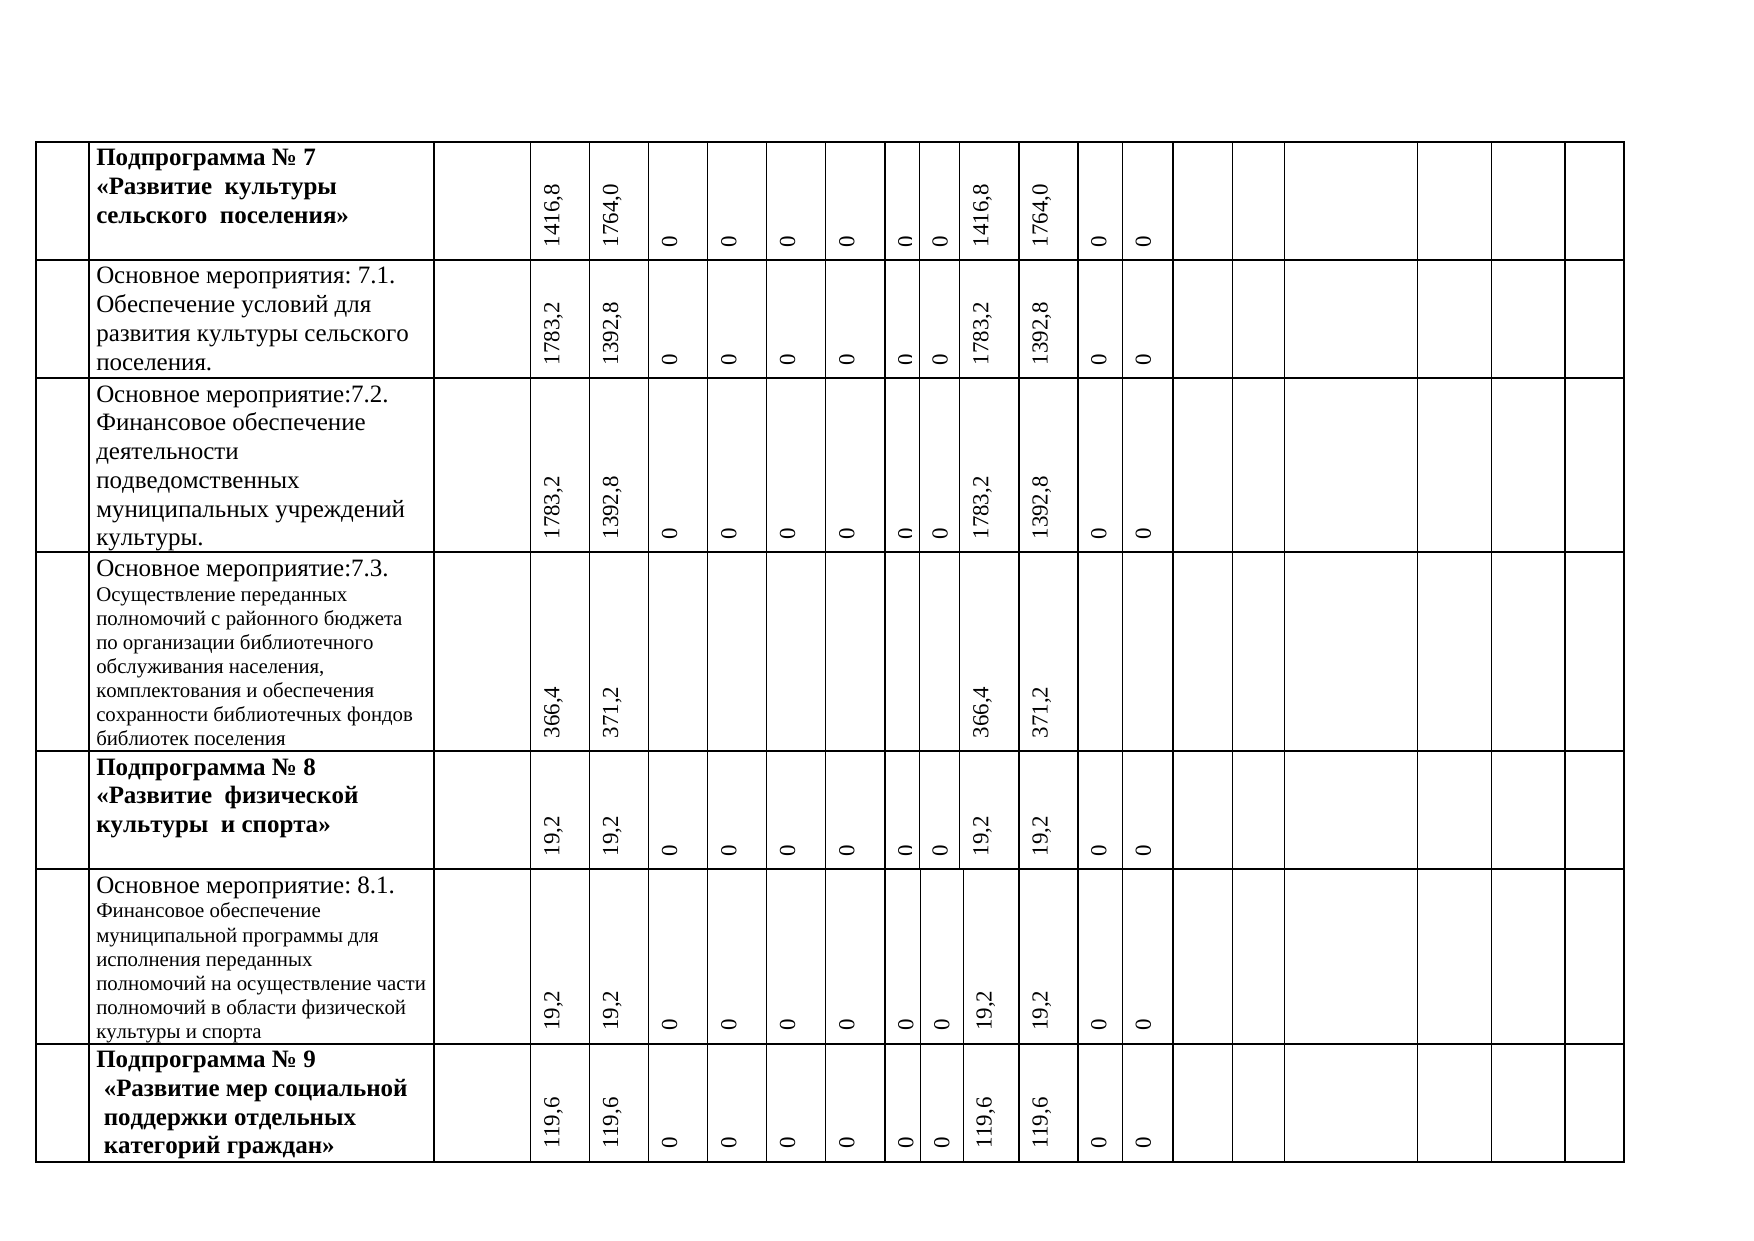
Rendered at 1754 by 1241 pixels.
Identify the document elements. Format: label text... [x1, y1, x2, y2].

table_cell [1566, 752, 1623, 868]
table_cell 1416,8 [960, 143, 1018, 259]
table_cell [435, 752, 530, 868]
table_cell 0 [708, 870, 766, 1043]
table_cell [1566, 143, 1623, 259]
table_cell [1174, 870, 1232, 1043]
table_cell 1783,2 [531, 261, 589, 377]
table_cell 0 [921, 870, 963, 1043]
table_cell [1492, 870, 1564, 1043]
table_cell 0 [1123, 752, 1172, 868]
table_cell 19,2 [531, 752, 589, 868]
table_cell Подпрограмма № 8 «Развитие физической культуры и спорта» [90, 752, 433, 868]
table_cell 0 [886, 261, 919, 377]
table_cell [826, 553, 884, 750]
table_cell [435, 261, 530, 377]
table_cell 0 [708, 143, 766, 259]
table_cell 0 [920, 379, 959, 551]
table_cell [649, 553, 707, 750]
table_cell 1392,8 [590, 261, 648, 377]
table_cell 0 [1123, 870, 1172, 1043]
table_cell [1418, 870, 1491, 1043]
table_cell 0 [767, 261, 825, 377]
table_cell Основное мероприятие: 8.1. Финансовое обеспечение муниципальной программы для исполнения переданных полномочий на осуществление части полномочий в области физической культуры и спорта [90, 870, 433, 1043]
table_cell 1392,8 [1020, 379, 1077, 551]
table_cell 1783,2 [531, 379, 589, 551]
table_cell Подпрограмма № 7 «Развитие культуры сельского поселения» [90, 143, 433, 259]
table_cell 0 [767, 379, 825, 551]
table_cell [1285, 261, 1417, 377]
table_cell [435, 553, 530, 750]
table_cell 0 [1079, 870, 1122, 1043]
table_cell [1418, 143, 1491, 259]
table_cell 0 [826, 752, 884, 868]
table_cell [1174, 143, 1232, 259]
table_cell 0 [649, 870, 707, 1043]
table_cell 0 [1079, 379, 1122, 551]
table_cell [37, 870, 88, 1043]
table_cell Основное мероприятия: 7.1. Обеспечение условий для развития культуры сельского поселения. [90, 261, 433, 377]
table_cell [767, 553, 825, 750]
table_cell [1233, 553, 1284, 750]
table_cell [1233, 143, 1284, 259]
table_cell 0 [708, 379, 766, 551]
table_cell 0 [886, 1045, 920, 1161]
table_cell [1285, 553, 1417, 750]
table_cell [1233, 870, 1284, 1043]
table_cell 0 [920, 261, 959, 377]
table_cell [37, 553, 88, 750]
table_cell [1233, 261, 1284, 377]
table_cell 0 [649, 752, 707, 868]
table_cell [1174, 553, 1232, 750]
table_cell Подпрограмма № 9 «Развитие мер социальной поддержки отдельных категорий граждан» [90, 1045, 433, 1161]
table_cell 0 [826, 870, 884, 1043]
table_cell [1492, 261, 1564, 377]
table_cell 371,2 [590, 553, 648, 750]
table_cell 0 [1079, 1045, 1122, 1161]
table_cell 0 [826, 143, 884, 259]
table_cell 0 [1123, 143, 1172, 259]
table_cell 1764,0 [590, 143, 648, 259]
table_cell 0 [708, 261, 766, 377]
table_cell 0 [826, 379, 884, 551]
table_cell 0 [826, 1045, 884, 1161]
table_cell Основное мероприятие:7.2. Финансовое обеспечение деятельности подведомственных муниципальных учреждений культуры. [90, 379, 433, 551]
table_cell 0 [920, 752, 959, 868]
table_cell 0 [886, 143, 919, 259]
table_cell 0 [826, 261, 884, 377]
table_cell [886, 553, 919, 750]
table_cell 19,2 [1020, 870, 1077, 1043]
table_cell [1174, 1045, 1232, 1161]
table_cell [1233, 379, 1284, 551]
table_cell [1174, 752, 1232, 868]
table_cell 0 [767, 1045, 825, 1161]
table_cell [708, 553, 766, 750]
table_cell [1566, 553, 1623, 750]
table_cell 0 [1123, 379, 1172, 551]
table_cell [1285, 1045, 1417, 1161]
table_cell 0 [708, 752, 766, 868]
table_cell 1416,8 [531, 143, 589, 259]
table_cell 19,2 [590, 870, 648, 1043]
table_cell [37, 143, 88, 259]
table_cell [1418, 752, 1491, 868]
table_cell [1233, 1045, 1284, 1161]
table_cell 0 [1079, 261, 1122, 377]
table_cell 0 [649, 261, 707, 377]
table_cell [1418, 261, 1491, 377]
table_cell [37, 261, 88, 377]
table_cell Основное мероприятие:7.3. Осуществление переданных полномочий с районного бюджета по организации библиотечного обслуживания населения, комплектования и обеспечения сохранности библиотечных фондов библиотек поселения [90, 553, 433, 750]
table_cell [1079, 553, 1122, 750]
table_cell 0 [920, 143, 959, 259]
table_cell 0 [649, 379, 707, 551]
table_cell [1285, 752, 1417, 868]
table_cell [37, 752, 88, 868]
table_cell [1418, 553, 1491, 750]
table_cell [1492, 379, 1564, 551]
table_cell [920, 553, 959, 750]
table_cell 1783,2 [960, 379, 1018, 551]
table_cell 19,2 [590, 752, 648, 868]
table_cell 1764,0 [1020, 143, 1077, 259]
table_cell [1418, 379, 1491, 551]
table_cell 1783,2 [960, 261, 1018, 377]
table_cell [1492, 553, 1564, 750]
table_cell 19,2 [531, 870, 589, 1043]
table_cell 19,2 [964, 870, 1018, 1043]
table_cell 1392,8 [590, 379, 648, 551]
table_cell 1392,8 [1020, 261, 1077, 377]
table_cell [435, 143, 530, 259]
table_cell 119,6 [1020, 1045, 1077, 1161]
table_cell [1566, 379, 1623, 551]
table_cell [1566, 1045, 1623, 1161]
table_cell 0 [1079, 143, 1122, 259]
table_cell 0 [886, 752, 919, 868]
table_cell [1492, 143, 1564, 259]
table_cell [435, 379, 530, 551]
table_cell 0 [886, 379, 919, 551]
table_cell [1492, 752, 1564, 868]
table_cell 0 [767, 870, 825, 1043]
table_cell 119,6 [590, 1045, 648, 1161]
table_cell [37, 379, 88, 551]
table_cell 0 [1123, 1045, 1172, 1161]
table_cell 371,2 [1020, 553, 1077, 750]
table_cell [1174, 379, 1232, 551]
table_cell [1285, 870, 1417, 1043]
table_cell [1233, 752, 1284, 868]
table_cell 0 [886, 870, 920, 1043]
table_cell [1285, 143, 1417, 259]
table_cell 119,6 [531, 1045, 589, 1161]
table_cell [1285, 379, 1417, 551]
table_cell [1492, 1045, 1564, 1161]
table_cell [1123, 553, 1172, 750]
table_cell [1566, 261, 1623, 377]
table_cell 19,2 [1020, 752, 1077, 868]
table_cell 0 [708, 1045, 766, 1161]
table_cell 0 [767, 752, 825, 868]
table_cell 19,2 [960, 752, 1018, 868]
table_cell [1566, 870, 1623, 1043]
table_cell 0 [921, 1045, 963, 1161]
table_cell 366,4 [960, 553, 1018, 750]
table_cell [1174, 261, 1232, 377]
table_cell 0 [1079, 752, 1122, 868]
table_cell [37, 1045, 88, 1161]
table_cell 119,6 [964, 1045, 1018, 1161]
table_cell 0 [649, 143, 707, 259]
table_cell [1418, 1045, 1491, 1161]
table_cell 366,4 [531, 553, 589, 750]
table_cell 0 [649, 1045, 707, 1161]
table_cell 0 [1123, 261, 1172, 377]
table_cell [435, 1045, 530, 1161]
table_cell [435, 870, 530, 1043]
table_cell 0 [767, 143, 825, 259]
